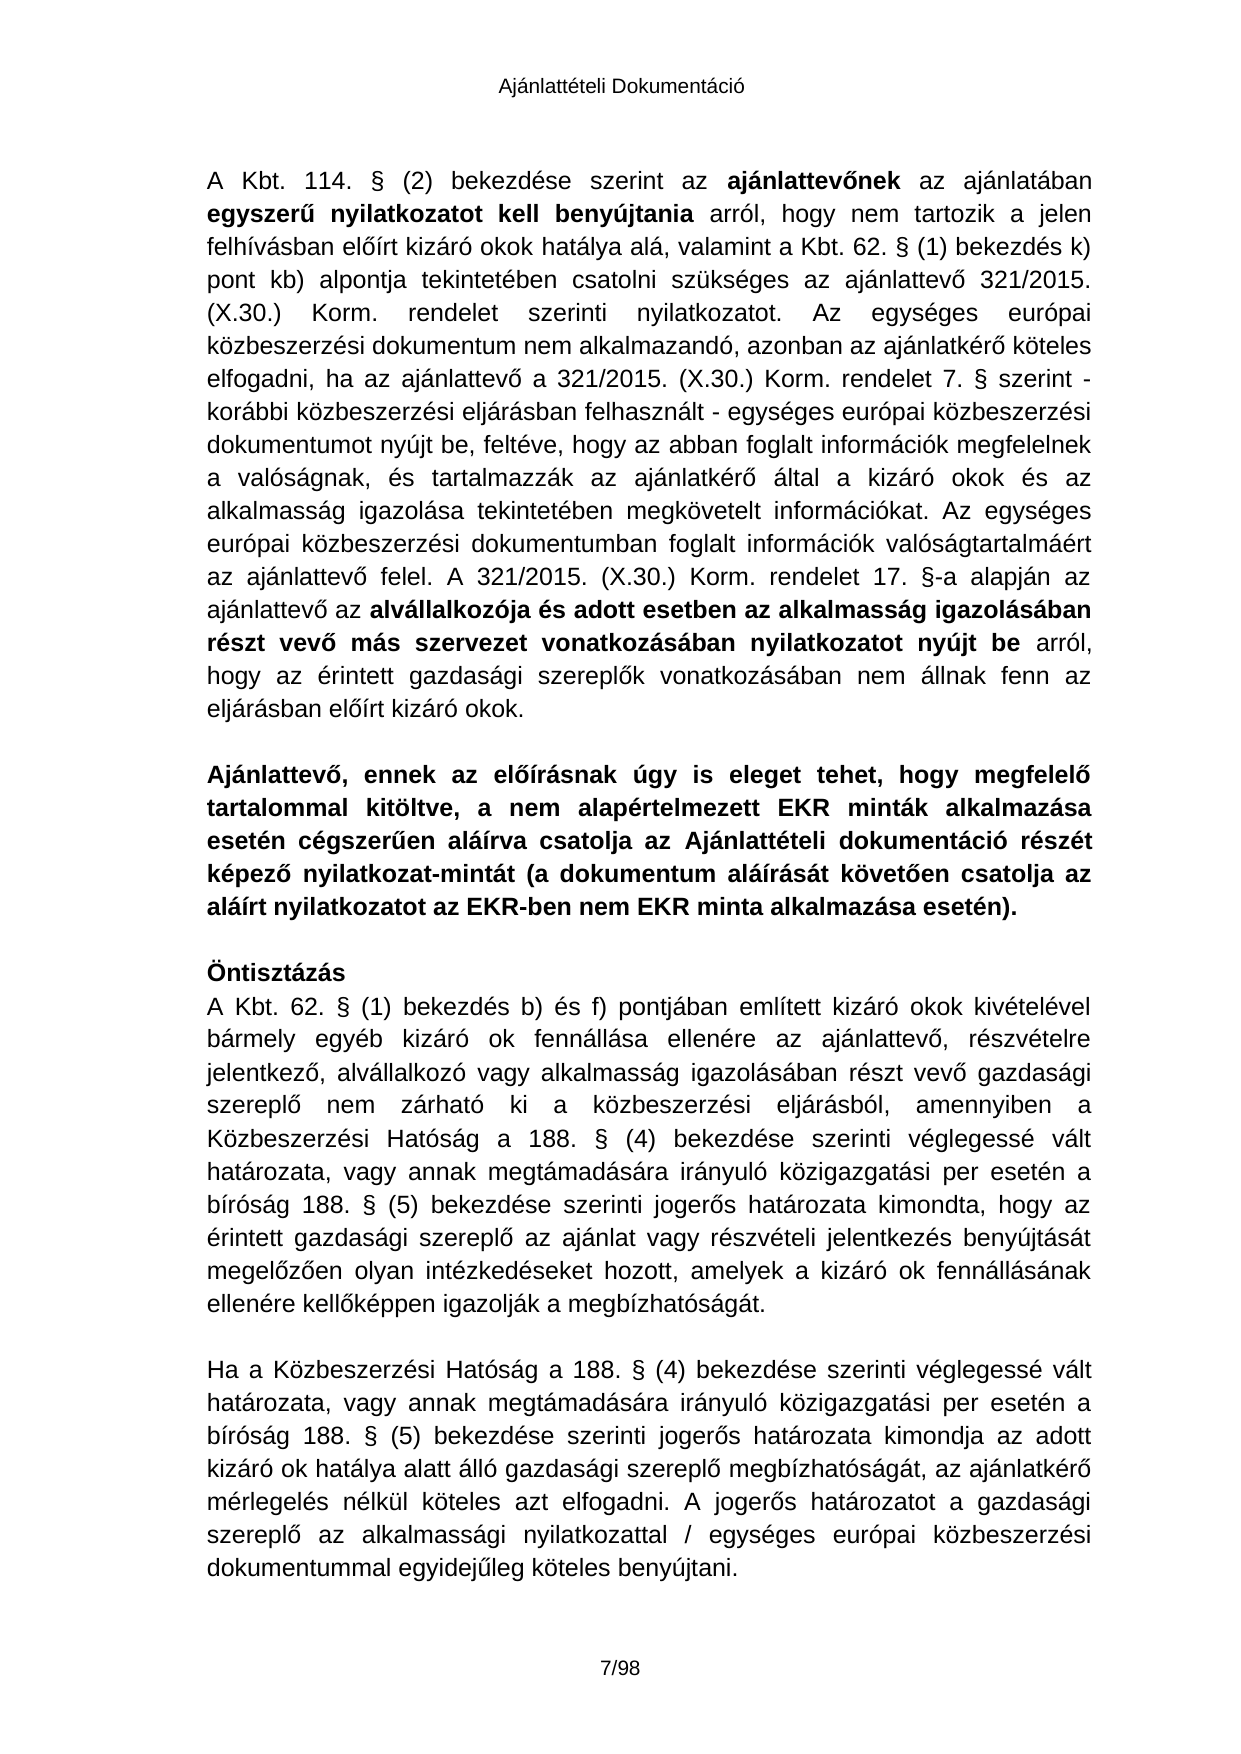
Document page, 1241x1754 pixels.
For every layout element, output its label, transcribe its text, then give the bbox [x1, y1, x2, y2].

text A Kbt. 62. § (1) bekezdés b) és f) pontjában említett kizáró okok kivételével bármely egyéb kizáró ok fennállása ellenére az ajánlattevő, részvételre jelentkező, alvállalkozó vagy alkalmasság igazolásában részt vevő gazdasági szereplő nem zárható ki a közbeszerzési eljárásból, amennyiben a Közbeszerzési Hatóság a 188. § (4) bekezdése szerinti véglegessé vált határozata, vagy annak megtámadására irányuló közigazgatási per esetén a bíróság 188. § (5) bekezdése szerinti jogerős határozata kimondta, hogy az érintett gazdasági szereplő az ajánlat vagy részvételi jelentkezés benyújtását megelőzően olyan intézkedéseket hozott, amelyek a kizáró ok fennállásának ellenére kellőképpen igazolják a megbízhatóságát. [207, 991, 1093, 1317]
text Ajánlattevő, ennek az előírásnak úgy is eleget tehet, hogy megfelelő tartalommal kitöltve, a nem alapértelmezett EKR minták alkalmazása esetén cégszerűen aláírva csatolja az Ajánlattételi dokumentáció részét képező nyilatkozat-mintát (a dokumentum aláírását követően csatolja az aláírt nyilatkozatot az EKR-ben nem EKR minta alkalmazása esetén). [207, 760, 1093, 921]
text A Kbt. 114. § (2) bekezdése szerint az ajánlattevőnek az ajánlatában egyszerű nyilatkozatot kell benyújtania arról, hogy nem tartozik a jelen felhívásban előírt kizáró okok hatálya alá, valamint a Kbt. 62. § (1) bekezdés k) pont kb) alpontja tekintetében csatolni szükséges az ajánlattevő 321/2015. (X.30.) Korm. rendelet szerinti nyilatkozatot. Az egységes európai közbeszerzési dokumentum nem alkalmazandó, azonban az ajánlatkérő köteles elfogadni, ha az ajánlattevő a 321/2015. (X.30.) Korm. rendelet 7. § szerint - korábbi közbeszerzési eljárásban felhasznált - egységes európai közbeszerzési dokumentumot nyújt be, feltéve, hogy az abban foglalt információk megfelelnek a valóságnak, és tartalmazzák az ajánlatkérő által a kizáró okok és az alkalmasság igazolása tekintetében megkövetelt információkat. Az egységes európai közbeszerzési dokumentumban foglalt információk valóságtartalmáért az ajánlattevő felel. A 321/2015. (X.30.) Korm. rendelet 17. §-a alapján az ajánlattevő az alvállalkozója és adott esetben az alkalmasság igazolásában részt vevő más szervezet vonatkozásában nyilatkozatot nyújt be arról, hogy az érintett gazdasági szereplők vonatkozásában nem állnak fenn az eljárásban előírt kizáró okok. [207, 166, 1093, 723]
text Öntisztázás [207, 958, 1093, 987]
text Ha a Közbeszerzési Hatóság a 188. § (4) bekezdése szerinti véglegessé vált határozata, vagy annak megtámadására irányuló közigazgatási per esetén a bíróság 188. § (5) bekezdése szerinti jogerős határozata kimondja az adott kizáró ok hatálya alatt álló gazdasági szereplő megbízhatóságát, az ajánlatkérő mérlegelés nélkül köteles azt elfogadni. A jogerős határozatot a gazdasági szereplő az alkalmassági nyilatkozattal / egységes európai közbeszerzési dokumentummal egyidejűleg köteles benyújtani. [207, 1355, 1093, 1582]
